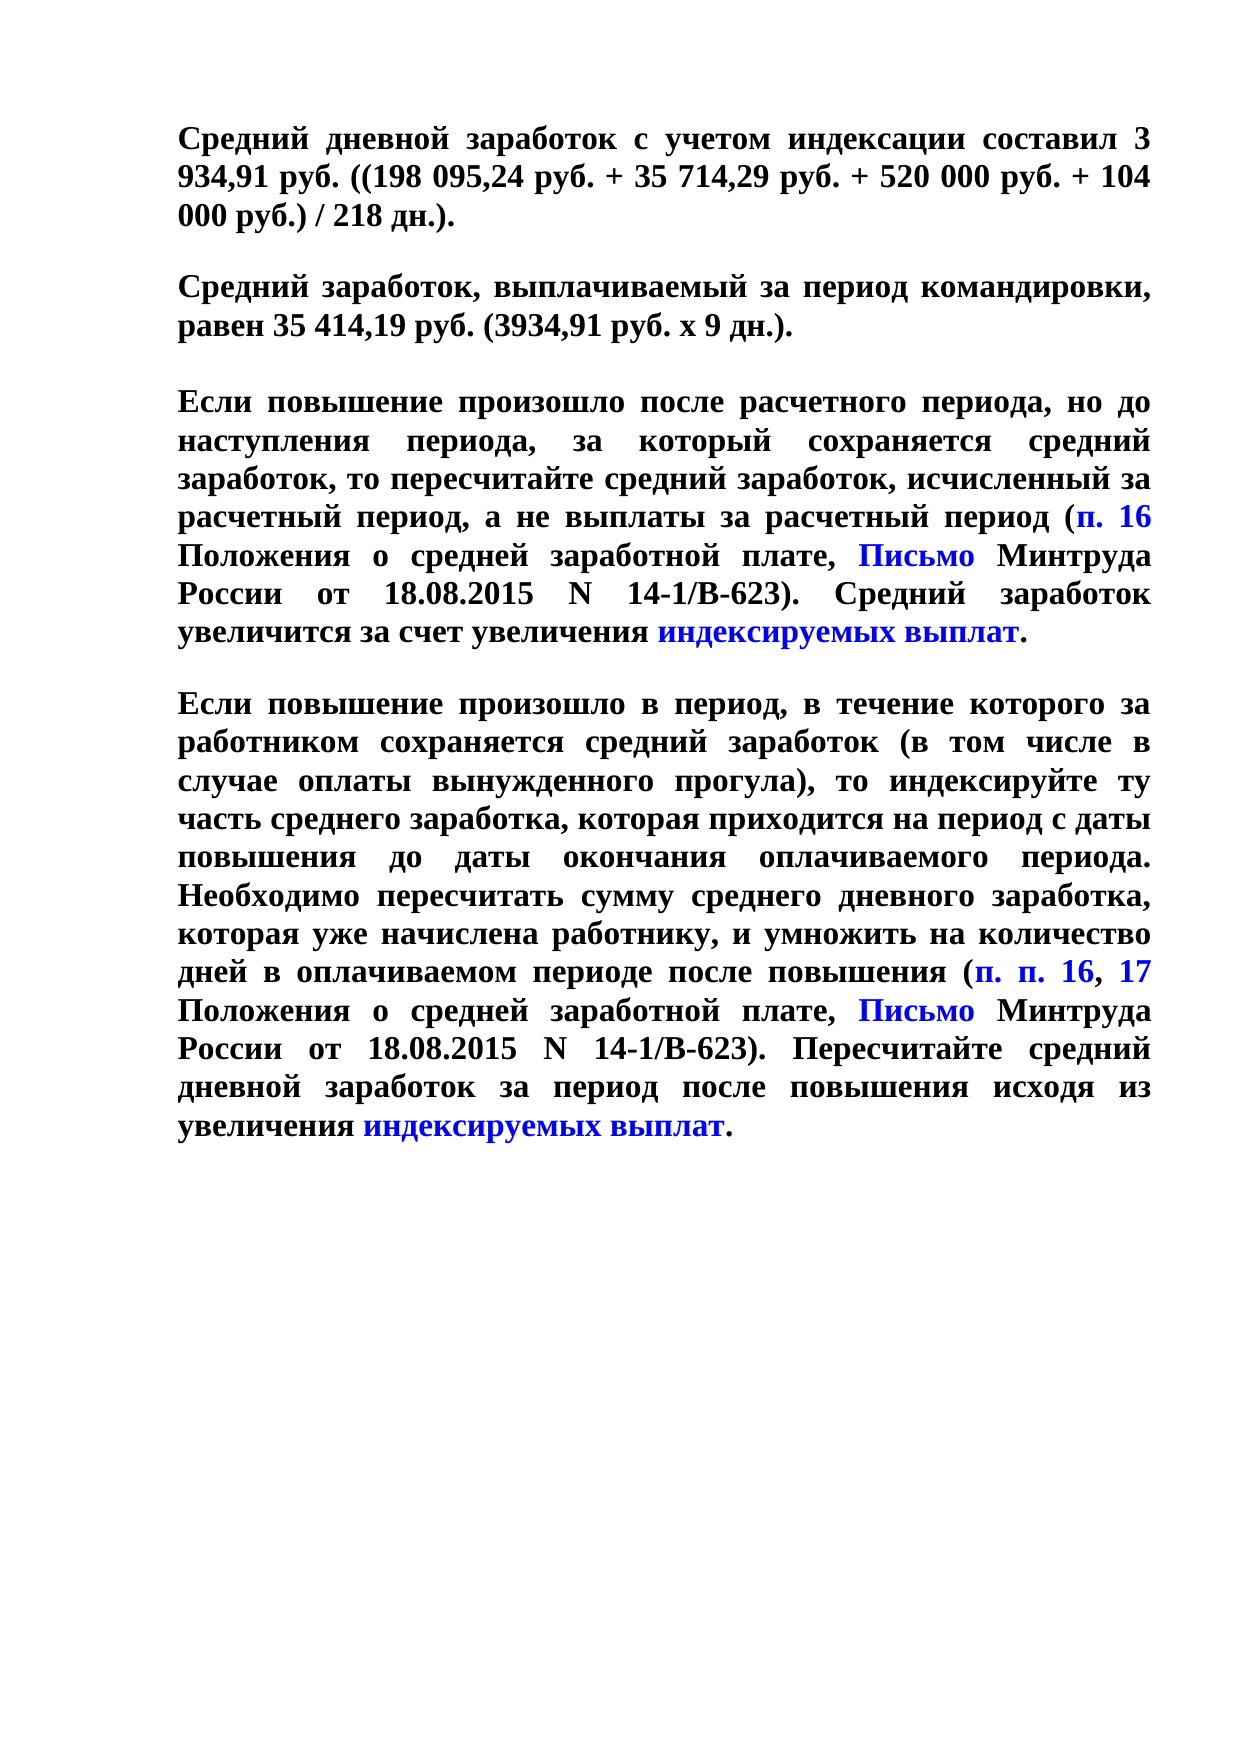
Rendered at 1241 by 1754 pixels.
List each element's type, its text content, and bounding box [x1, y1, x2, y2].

text Средний заработок, выплачиваемый за период командировки, равен 35 414,19 руб. (3934,91 руб. x 9 дн.). [177, 266, 1152, 343]
text Средний дневной заработок с учетом индексации составил 3 934,91 руб. ((198 095,24 руб. + 35 714,29 руб. + 520 000 руб. + 104 000 руб.) / 218 дн.). [177, 118, 1152, 233]
text Если повышение произошло в период, в течение которого за работником сохраняется средний заработок (в том числе в случае оплаты вынужденного прогула), то индексируйте ту часть среднего заработка, которая приходится на период с даты повышения до даты окончания оплачиваемого периода. Необходимо пересчитать сумму среднего дневного заработка, которая уже начислена работнику, и умножить на количество дней в оплачиваемом периоде после повышения (п. п. 16, 17 Положения о средней заработной плате, Письмо Минтруда России от 18.08.2015 N 14-1/В-623). Пересчитайте средний дневной заработок за период после повышения исходя из увеличения индексируемых выплат. [177, 683, 1152, 1143]
text Если повышение произошло после расчетного периода, но до наступления периода, за который сохраняется средний заработок, то пересчитайте средний заработок, исчисленный за расчетный период, а не выплаты за расчетный период (п. 16 Положения о средней заработной плате, Письмо Минтруда России от 18.08.2015 N 14-1/В-623). Средний заработок увеличится за счет увеличения индексируемых выплат. [177, 381, 1152, 650]
